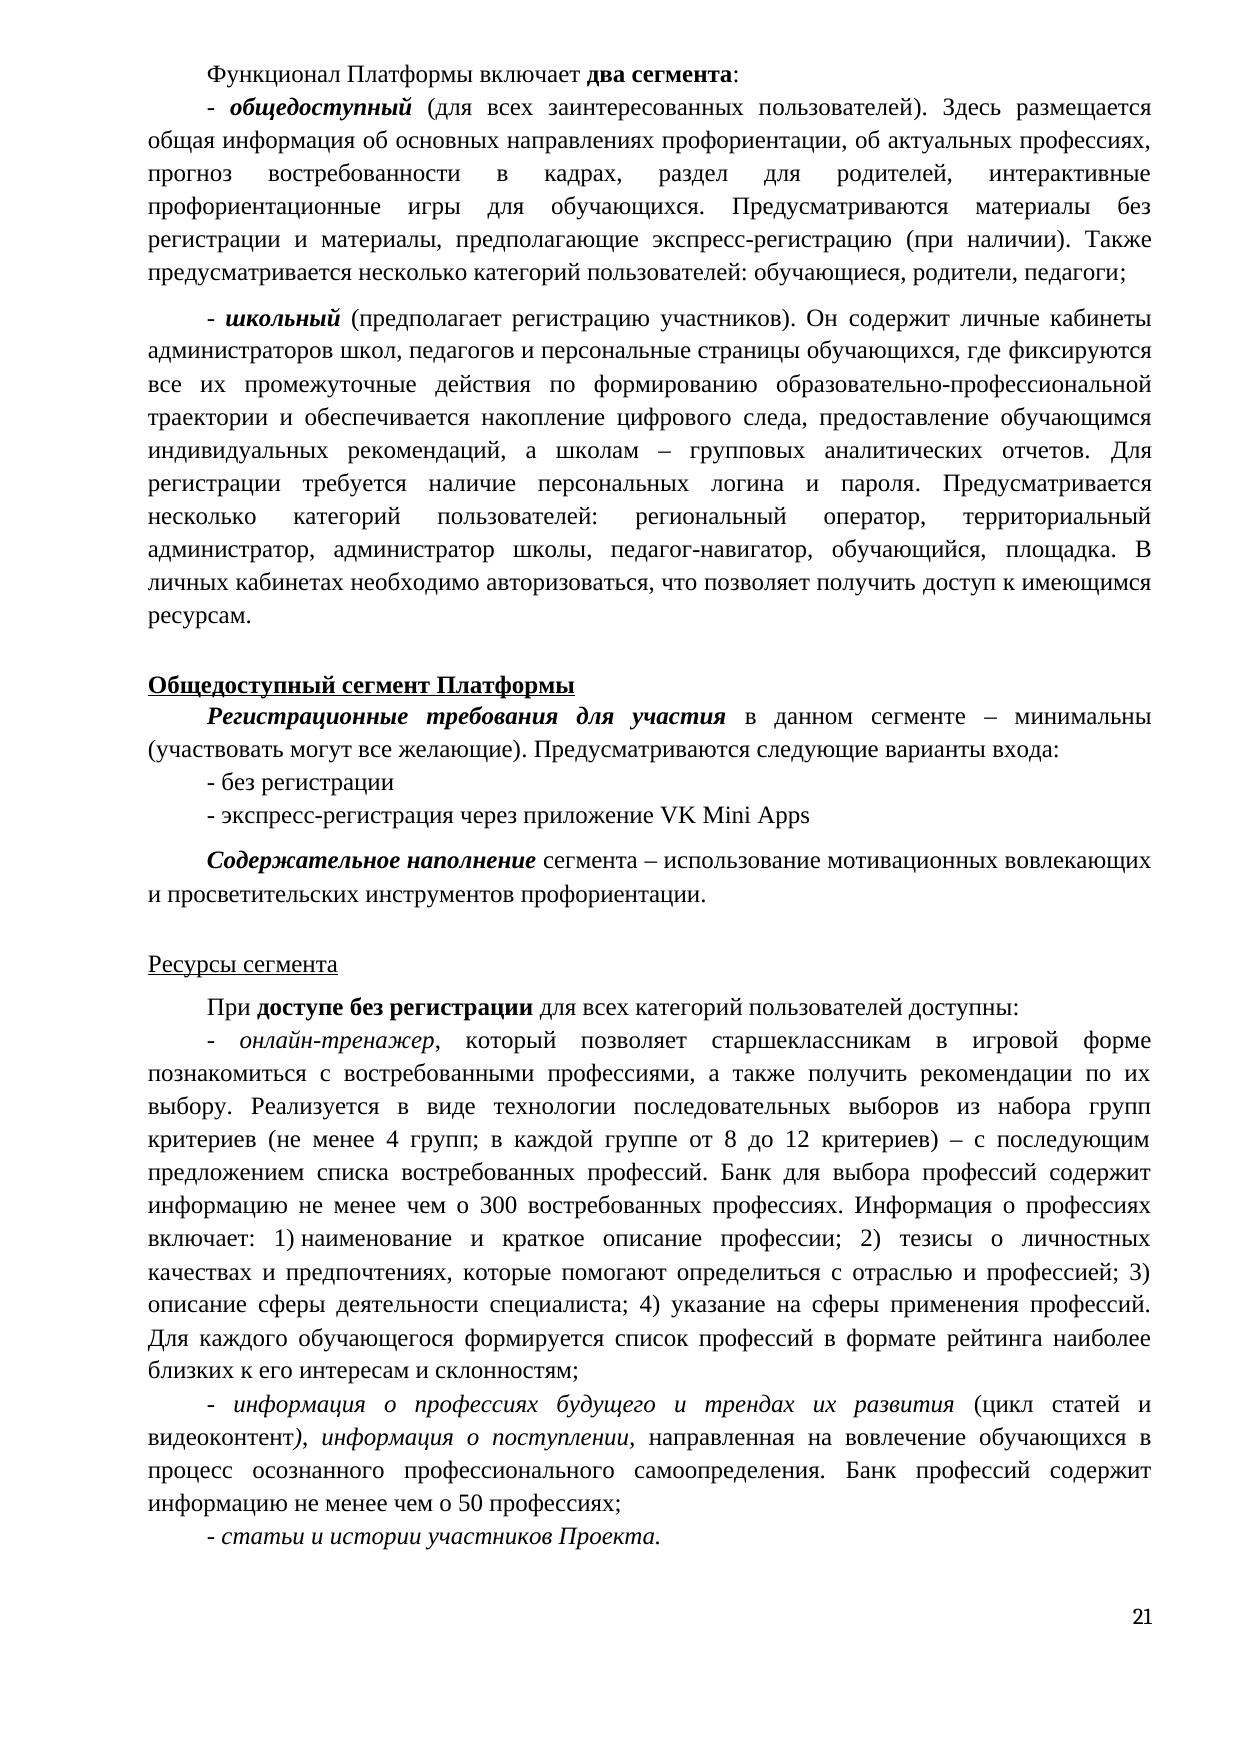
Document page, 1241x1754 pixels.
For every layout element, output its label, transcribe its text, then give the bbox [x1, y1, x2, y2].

subtitle Ресурсы сегмента [148, 949, 1152, 978]
text Регистрационные требования для участия в данном сегменте – минимальны (участвовать могут все желающие). Предусматриваются следующие варианты входа: [148, 701, 1152, 763]
text - экспресс-регистрация через приложение VK Mini Apps [148, 800, 1152, 829]
text - информация о профессиях будущего и трендах их развития (цикл статей и видеоконтент), информация о поступлении, направленная на вовлечение обучающихся в процесс осознанного профессионального самоопределения. Банк профессий содержит информацию не менее чем о 50 профессиях; [148, 1389, 1152, 1516]
text - без регистрации [148, 767, 1152, 796]
subtitle Общедоступный сегмент Платформы [148, 670, 1152, 699]
text - общедоступный (для всех заинтересованных пользователей). Здесь размещается общая информация об основных направлениях профориентации, об актуальных профессиях, прогноз востребованности в кадрах, раздел для родителей, интерактивные профориентационные игры для обучающихся. Предусматриваются материалы без регистрации и материалы, предполагающие экспресс-регистрацию (при наличии). Также предусматривается несколько категорий пользователей: обучающиеся, родители, педагоги; [148, 92, 1152, 286]
text - онлайн-тренажер, который позволяет старшеклассникам в игровой форме познакомиться с востребованными профессиями, а также получить рекомендации по их выбору. Реализуется в виде технологии последовательных выборов из набора групп критериев (не менее 4 групп; в каждой группе от 8 до 12 критериев) – с последующим предложением списка востребованных профессий. Банк для выбора профессий содержит информацию не менее чем о 300 востребованных профессиях. Информация о профессиях включает: 1) наименование и краткое описание профессии; 2) тезисы о личностных качествах и предпочтениях, которые помогают определиться с отраслью и профессией; 3) описание сферы деятельности специалиста; 4) указание на сферы применения профессий. Для каждого обучающегося формируется список профессий в формате рейтинга наиболее близких к его интересам и склонностям; [148, 1025, 1152, 1384]
text Содержательное наполнение сегмента – использование мотивационных вовлекающих и просветительских инструментов профориентации. [148, 846, 1152, 907]
text - статьи и истории участников Проекта. [148, 1521, 1152, 1549]
text Функционал Платформы включает два сегмента: [148, 59, 1152, 88]
text При доступе без регистрации для всех категорий пользователей доступны: [148, 992, 1152, 1021]
text - школьный (предполагает регистрацию участников). Он содержит личные кабинеты администраторов школ, педагогов и персональные страницы обучающихся, где фиксируются все их промежуточные действия по формированию образовательно-профессиональной траектории и обеспечивается накопление цифрового следа, предоставление обучающимся индивидуальных рекомендаций, а школам – групповых аналитических отчетов. Для регистрации требуется наличие персональных логина и пароля. Предусматривается несколько категорий пользователей: региональный оператор, территориальный администратор, администратор школы, педагог-навигатор, обучающийся, площадка. В личных кабинетах необходимо авторизоваться, что позволяет получить доступ к имеющимся ресурсам. [148, 303, 1152, 628]
